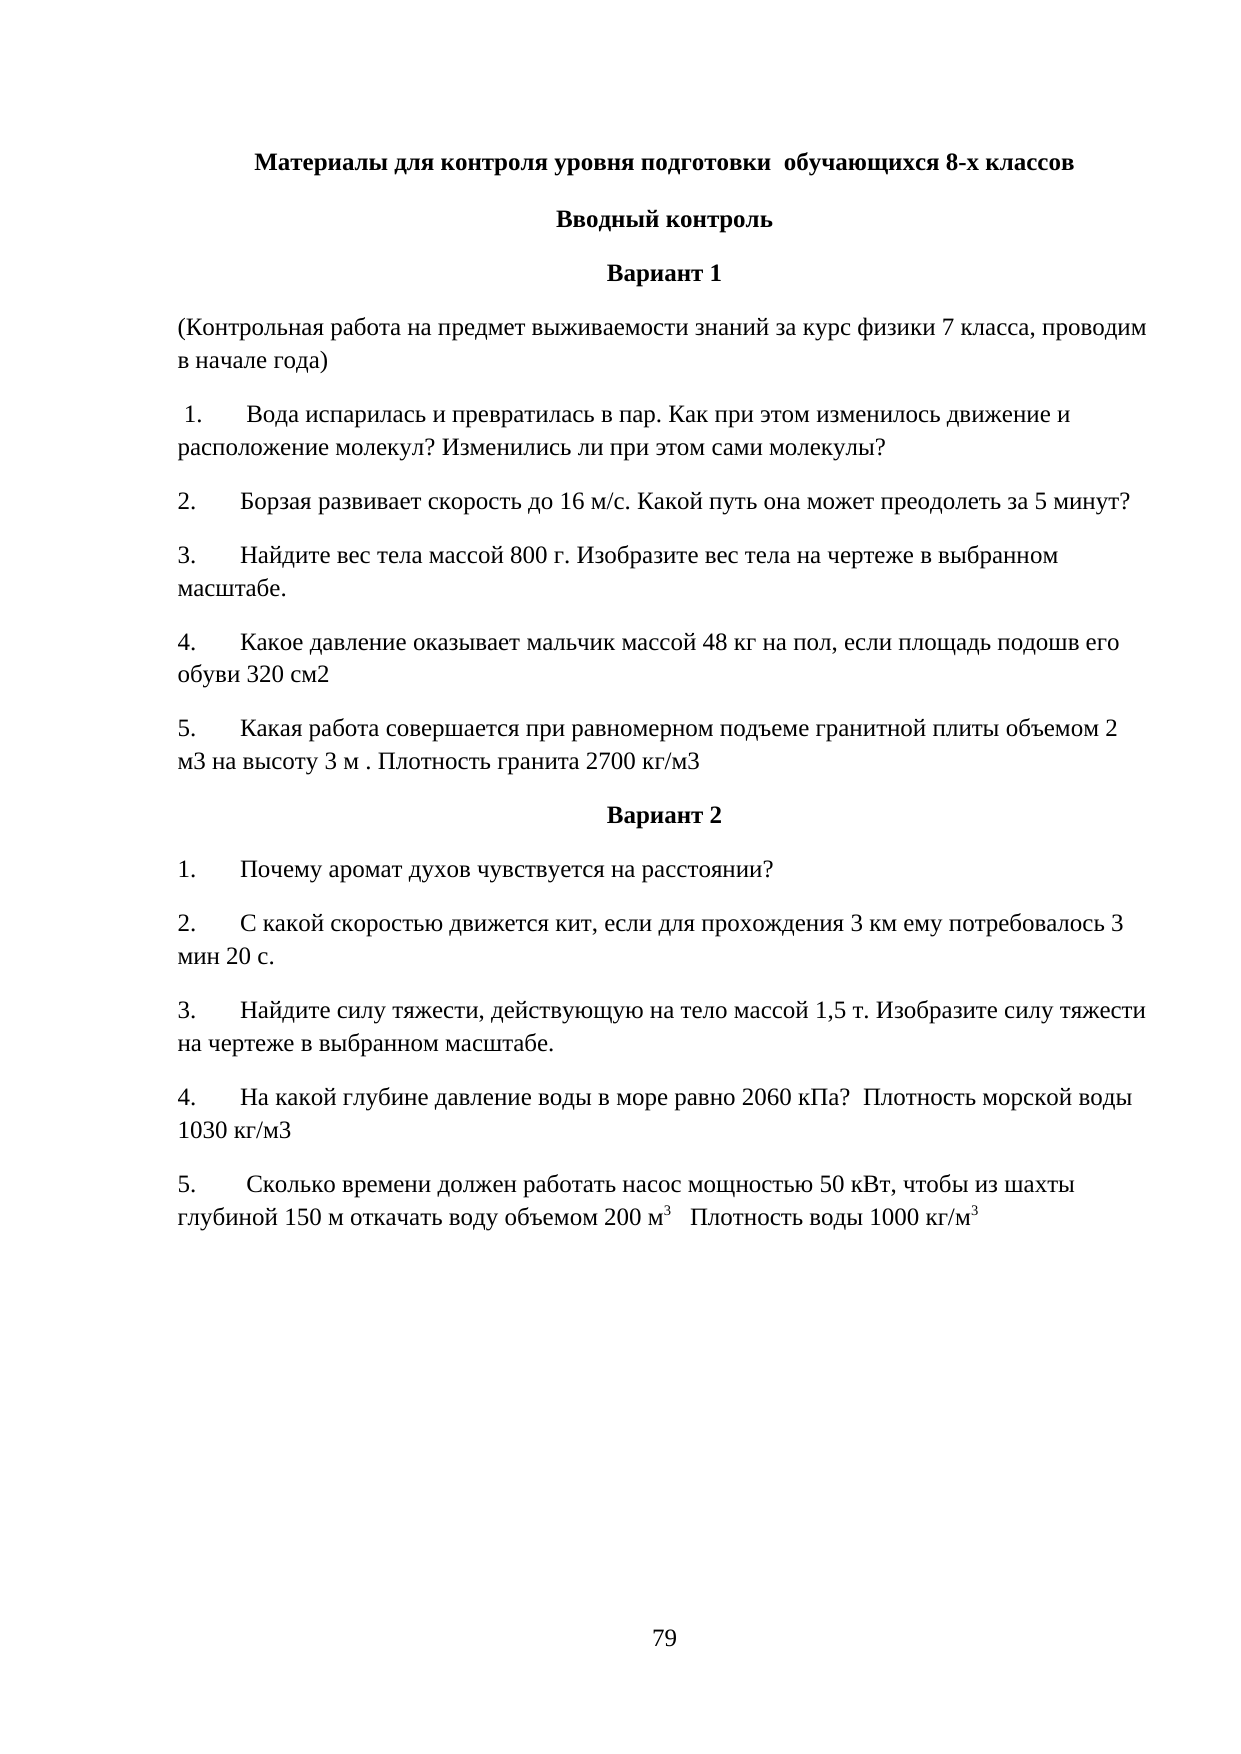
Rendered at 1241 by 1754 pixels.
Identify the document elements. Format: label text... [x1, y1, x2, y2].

text Материалы для контроля уровня подготовки обучающихся 8-х классов [177, 147, 1152, 176]
text Вариант 2 [177, 800, 1152, 829]
text 3. Найдите вес тела массой 800 г. Изобразите вес тела на чертеже в выбранном масштабе. [177, 540, 1152, 601]
text 1. Почему аромат духов чувствуется на расстоянии? [177, 854, 1152, 883]
text 3. Найдите силу тяжести, действующую на тело массой 1,5 т. Изобразите силу тяжести на чертеже в выбранном масштабе. [177, 995, 1152, 1057]
text Вариант 1 [177, 258, 1152, 287]
text (Контрольная работа на предмет выживаемости знаний за курс физики 7 класса, проводим в начале года) [177, 312, 1152, 374]
text 5. Сколько времени должен работать насос мощностью 50 кВт, чтобы из шахты глубиной 150 м откачать воду объемом 200 м3 Плотность воды 1000 кг/м3 [177, 1169, 1152, 1230]
text 4. Какое давление оказывает мальчик массой 48 кг на пол, если площадь подошв его обуви 320 см2 [177, 627, 1152, 688]
text 1. Вода испарилась и превратилась в пар. Как при этом изменилось движение и расположение молекул? Изменились ли при этом сами молекулы? [177, 399, 1152, 461]
text 4. На какой глубине давление воды в море равно 2060 кПа? Плотность морской воды 1030 кг/м3 [177, 1082, 1152, 1143]
text 5. Какая работа совершается при равномерном подъеме гранитной плиты объемом 2 м3 на высоту 3 м . Плотность гранита 2700 кг/м3 [177, 713, 1152, 775]
text Вводный контроль [177, 204, 1152, 233]
text 2. С какой скоростью движется кит, если для прохождения 3 км ему потребовалось 3 мин 20 с. [177, 908, 1152, 970]
text 2. Борзая развивает скорость до 16 м/с. Какой путь она может преодолеть за 5 минут? [177, 486, 1152, 514]
